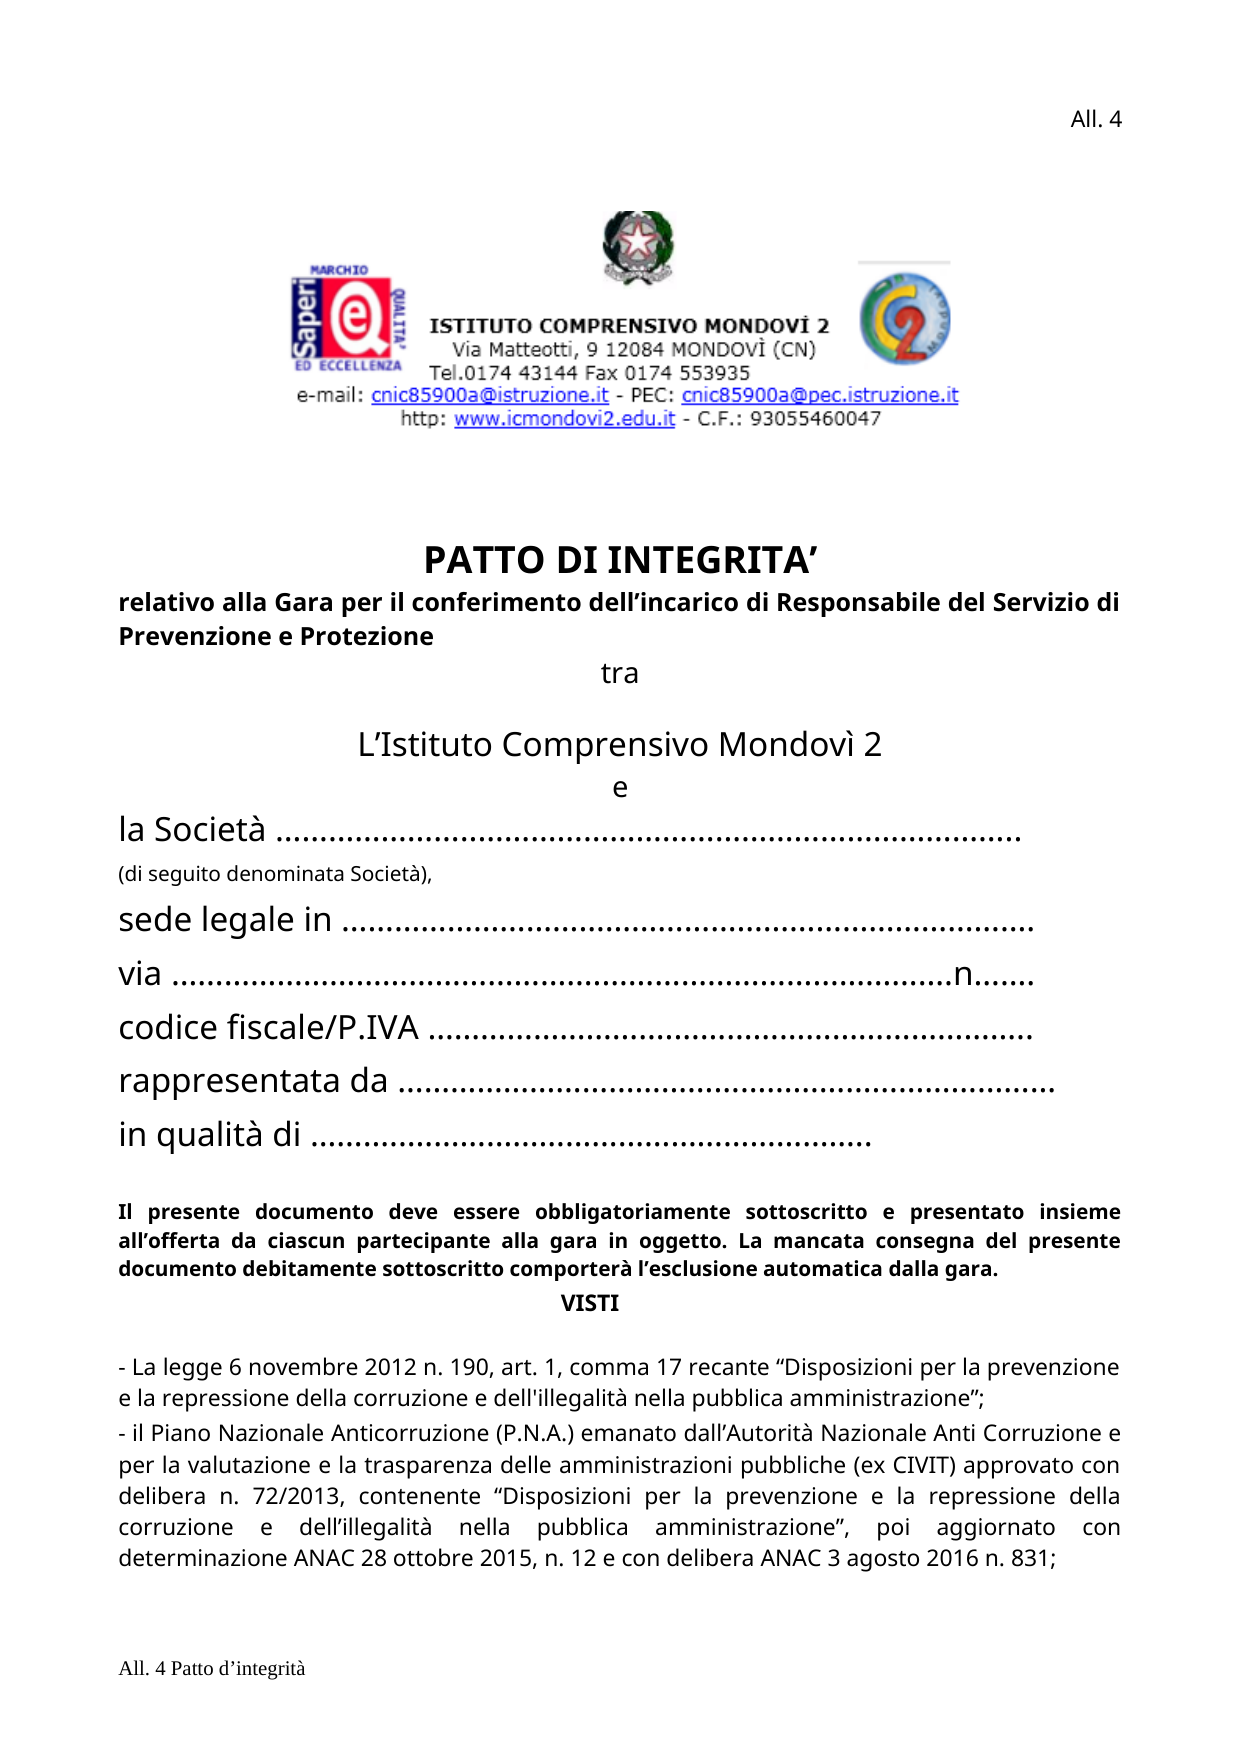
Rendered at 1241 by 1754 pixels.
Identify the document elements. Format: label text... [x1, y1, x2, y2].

text la Società …………………..…………………………………………………….. [118, 806, 1122, 851]
text via ………………………………………….………………………………….n……. [118, 950, 1122, 995]
text relativo alla Gara per il conferimento dell’incarico di Responsabile del Servizio di Prevenzione e Protezione [118, 584, 1122, 652]
text L’Istituto Comprensivo Mondovì 2 [118, 720, 1122, 766]
text tra [118, 652, 1122, 692]
text - La legge 6 novembre 2012 n. 190, art. 1, comma 17 recante “Disposizioni per la prevenzione e la repressione della corruzione e dell'illegalità nella pubblica amministrazione”; [118, 1351, 1122, 1413]
text in qualità di ………..…………………………………………….. [118, 1111, 1122, 1156]
text All. 4 [118, 103, 1122, 135]
text (di seguito denominata Società), [118, 859, 1122, 888]
text codice fiscale/P.IVA ……………………….………………………………….. [118, 1003, 1122, 1049]
text e [118, 766, 1122, 806]
text - il Piano Nazionale Anticorruzione (P.N.A.) emanato dall’Autorità Nazionale Anti Corruzione e per la valutazione e la trasparenza delle amministrazioni pubbliche (ex CIVIT) approvato con delibera n. 72/2013, contenente “Disposizioni per la prevenzione e la repressione della corruzione e dell’illegalità nella pubblica amministrazione”, poi aggiornato con determinazione ANAC 28 ottobre 2015, n. 12 e con delibera ANAC 3 agosto 2016 n. 831; [118, 1417, 1122, 1574]
picture [259, 211, 982, 457]
text Il presente documento deve essere obbligatoriamente sottoscritto e presentato insieme all’offerta da ciascun partecipante alla gara in oggetto. La mancata consegna del presente documento debitamente sottoscritto comporterà l’esclusione automatica dalla gara. [118, 1197, 1122, 1283]
text VISTI [487, 1287, 1122, 1318]
text rappresentata da ………………………………………………………………… [118, 1057, 1122, 1103]
text sede legale in ……………………………………………………………………. [118, 896, 1122, 941]
text PATTO DI INTEGRITA’ [118, 533, 1122, 584]
